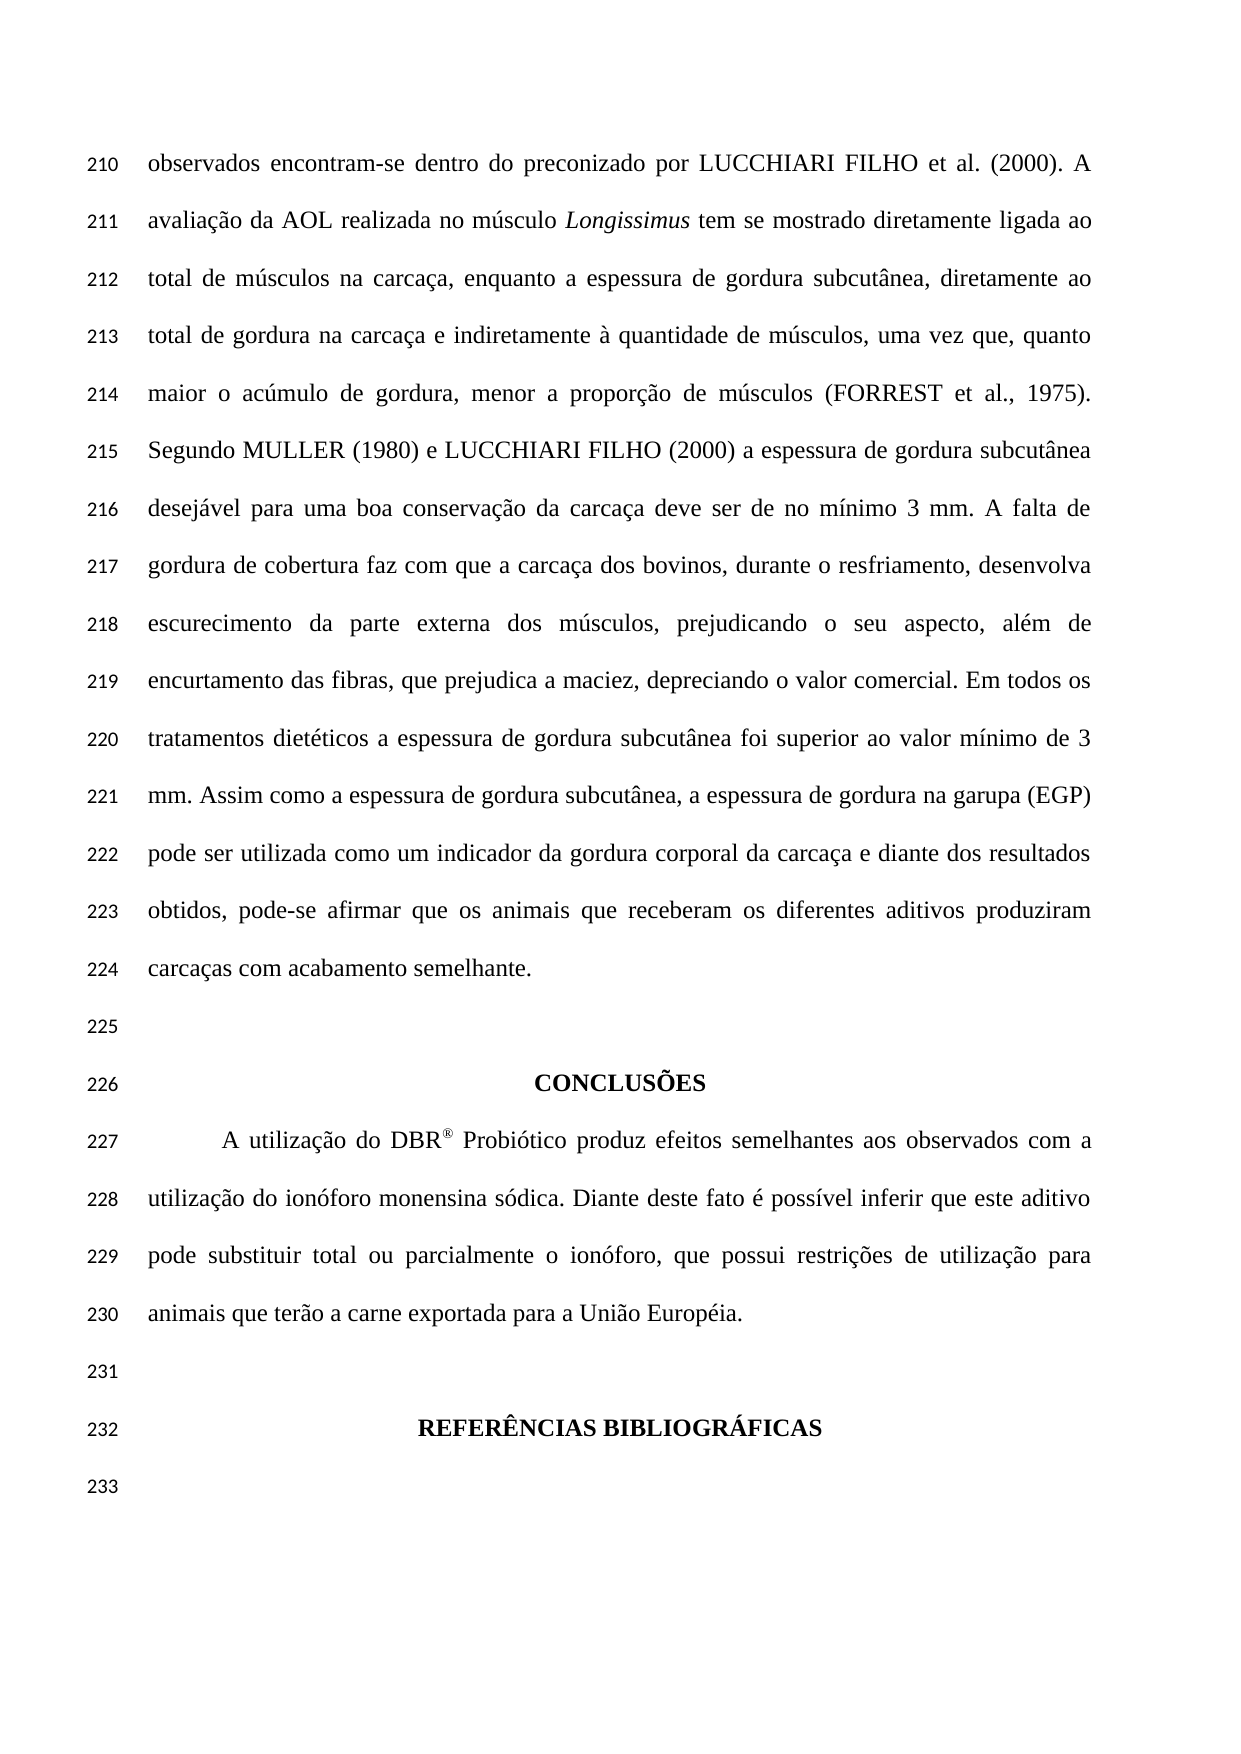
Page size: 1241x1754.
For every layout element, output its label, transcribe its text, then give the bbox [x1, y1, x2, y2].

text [148, 148, 1092, 981]
text A utilização do DBR® Probiótico produz efeitos semelhantes aos observados com a utilização do ionóforo monensina sódica. Diante deste fato é possível inferir que este aditivo pode substituir total ou parcialmente o ionóforo, que possui restrições de utilização para animais que terão a carne exportada para a União Européia. [148, 1125, 1092, 1326]
text REFERÊNCIAS BIBLIOGRÁFICAS [148, 1413, 1092, 1441]
text CONCLUSÕES [148, 1068, 1092, 1096]
